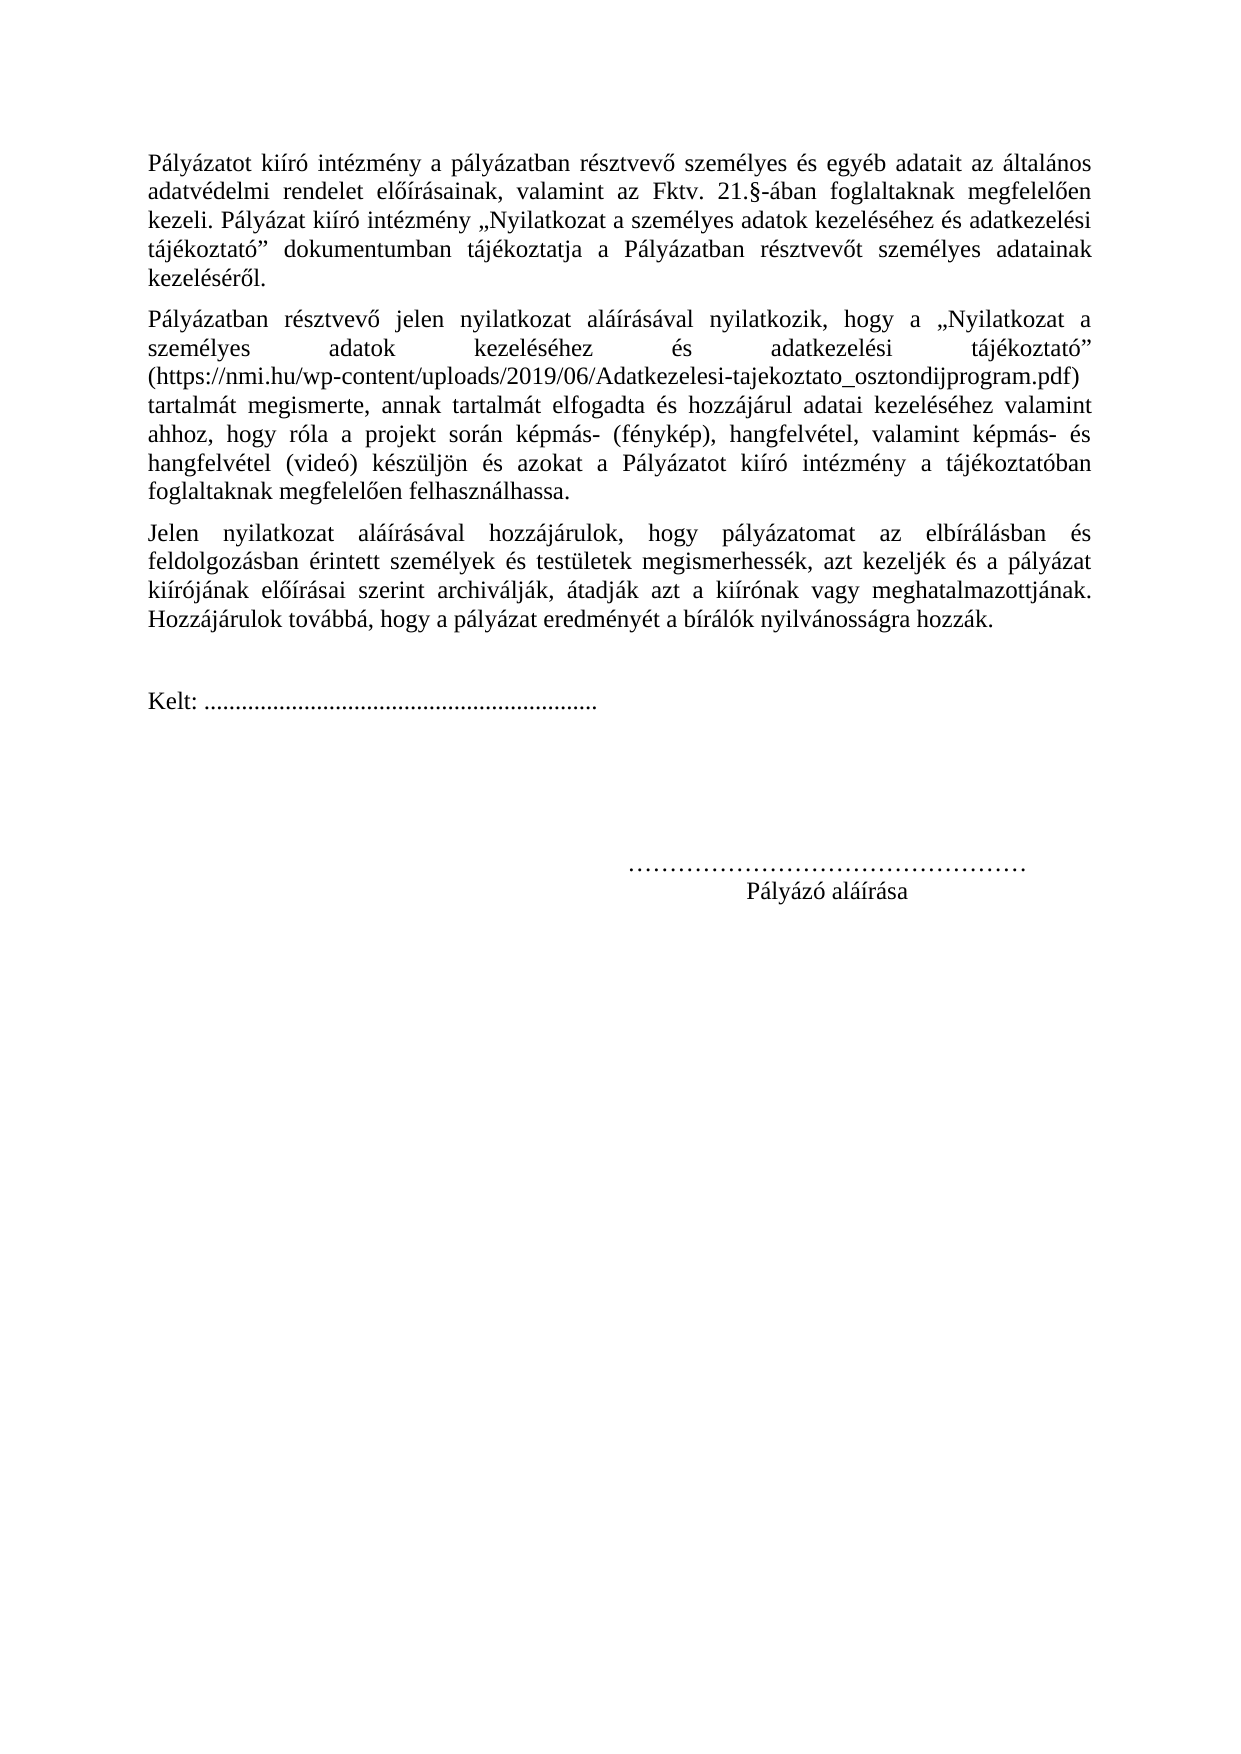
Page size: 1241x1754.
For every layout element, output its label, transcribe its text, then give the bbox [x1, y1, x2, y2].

text Pályázatot kiíró intézmény a pályázatban résztvevő személyes és egyéb adatait az általános adatvédelmi rendelet előírásainak, valamint az Fktv. 21.§-ában foglaltaknak megfelelően kezeli. Pályázat kiíró intézmény „Nyilatkozat a személyes adatok kezeléséhez és adatkezelési tájékoztató” dokumentumban tájékoztatja a Pályázatban résztvevőt személyes adatainak kezeléséről. [148, 148, 1092, 291]
text Pályázó aláírása [148, 876, 1092, 905]
text Pályázatban résztvevő jelen nyilatkozat aláírásával nyilatkozik, hogy a „Nyilatkozat a személyes adatok kezeléséhez és adatkezelési tájékoztató” (https://nmi.hu/wp-content/uploads/2019/06/Adatkezelesi-tajekoztato_osztondijprogram.pdf) tartalmát megismerte, annak tartalmát elfogadta és hozzájárul adatai kezeléséhez valamint ahhoz, hogy róla a projekt során képmás- (fénykép), hangfelvétel, valamint képmás- és hangfelvétel (videó) készüljön és azokat a Pályázatot kiíró intézmény a tájékoztatóban foglaltaknak megfelelően felhasználhassa. [148, 304, 1092, 505]
text Kelt: [148, 686, 1092, 715]
text ………………………………………… [148, 848, 1092, 876]
text Jelen nyilatkozat aláírásával hozzájárulok, hogy pályázatomat az elbírálásban és feldolgozásban érintett személyek és testületek megismerhessék, azt kezeljék és a pályázat kiírójának előírásai szerint archiválják, átadják azt a kiírónak vagy meghatalmazottjának. Hozzájárulok továbbá, hogy a pályázat eredményét a bírálók nyilvánosságra hozzák. [148, 518, 1092, 633]
